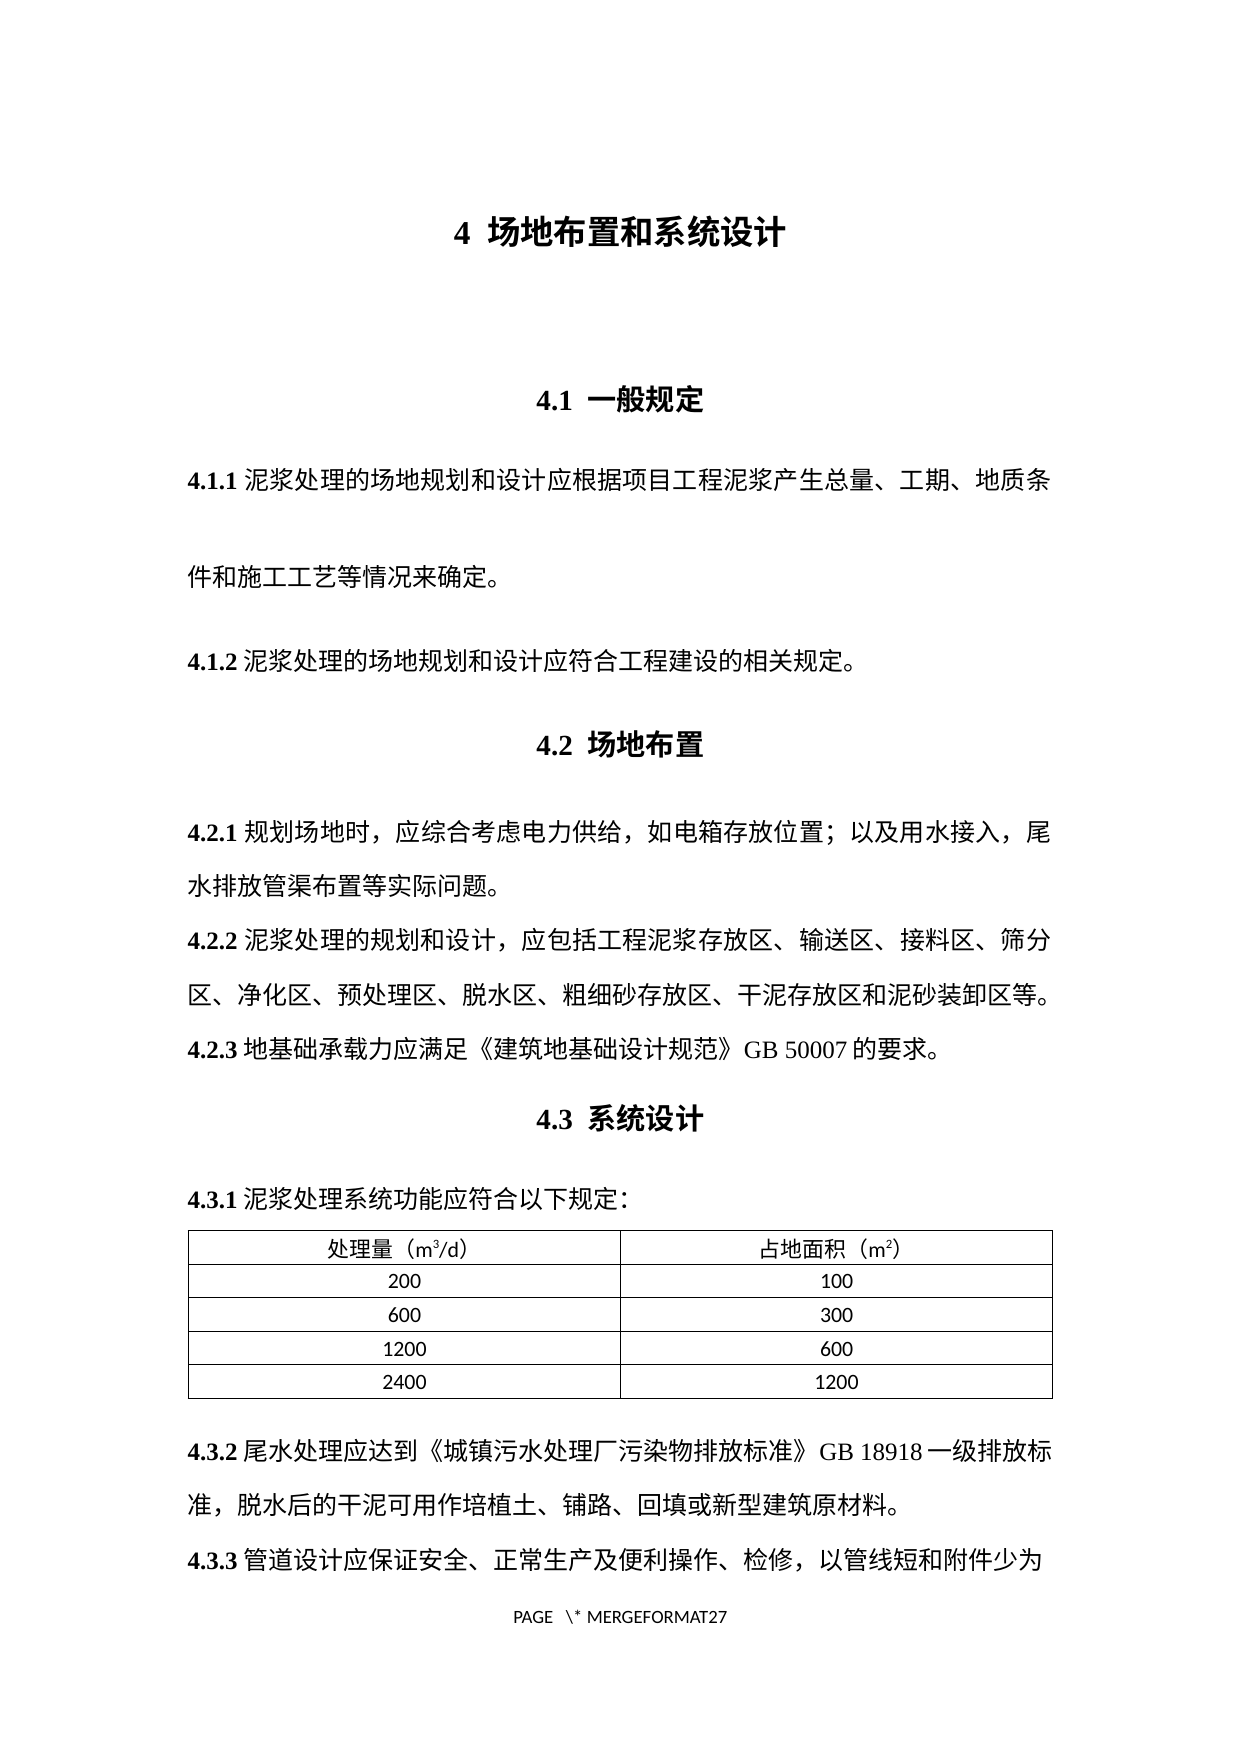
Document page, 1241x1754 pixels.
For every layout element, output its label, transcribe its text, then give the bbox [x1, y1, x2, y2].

subtitle 4.1 一般规定 [187, 365, 1053, 430]
table_cell 600 [189, 1298, 620, 1331]
table_cell 2400 [189, 1365, 620, 1398]
text 4.2.3 地基础承载力应满足《建筑地基础设计规范》GB 50007的要求。 [187, 1029, 1053, 1066]
table_header 处理量（m3/d） [189, 1231, 620, 1264]
text 4.3.2 尾水处理应达到《城镇污水处理厂污染物排放标准》GB 18918一级排放标准，脱水后的干泥可用作培植土、铺路、回填或新型建筑原材料。 [187, 1431, 1053, 1522]
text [187, 1540, 1053, 1576]
table_cell 1200 [189, 1332, 620, 1364]
table_cell 1200 [621, 1365, 1052, 1398]
text 4.2.2 泥浆处理的规划和设计，应包括工程泥浆存放区、输送区、接料区、筛分区、净化区、预处理区、脱水区、粗细砂存放区、干泥存放区和泥砂装卸区等。 [187, 921, 1053, 1011]
subtitle 4.3 系统设计 [187, 1084, 1053, 1149]
table_cell 600 [621, 1332, 1052, 1364]
text 4.1.1 泥浆处理的场地规划和设计应根据项目工程泥浆产生总量、工期、地质条件和施工工艺等情况来确定。 [187, 446, 1053, 608]
table_cell 100 [621, 1265, 1052, 1297]
text 4.2.1 规划场地时，应综合考虑电力供给，如电箱存放位置；以及用水接入，尾水排放管渠布置等实际问题。 [187, 812, 1053, 903]
subtitle 4.2 场地布置 [187, 710, 1053, 775]
table_header 占地面积（m2） [621, 1231, 1052, 1264]
table_cell 200 [189, 1265, 620, 1297]
text 4.3.1 泥浆处理系统功能应符合以下规定： [187, 1165, 1053, 1230]
subtitle 4 场地布置和系统设计 [187, 197, 1053, 262]
text 4.1.2 泥浆处理的场地规划和设计应符合工程建设的相关规定。 [187, 627, 1053, 692]
table_cell 300 [621, 1298, 1052, 1331]
